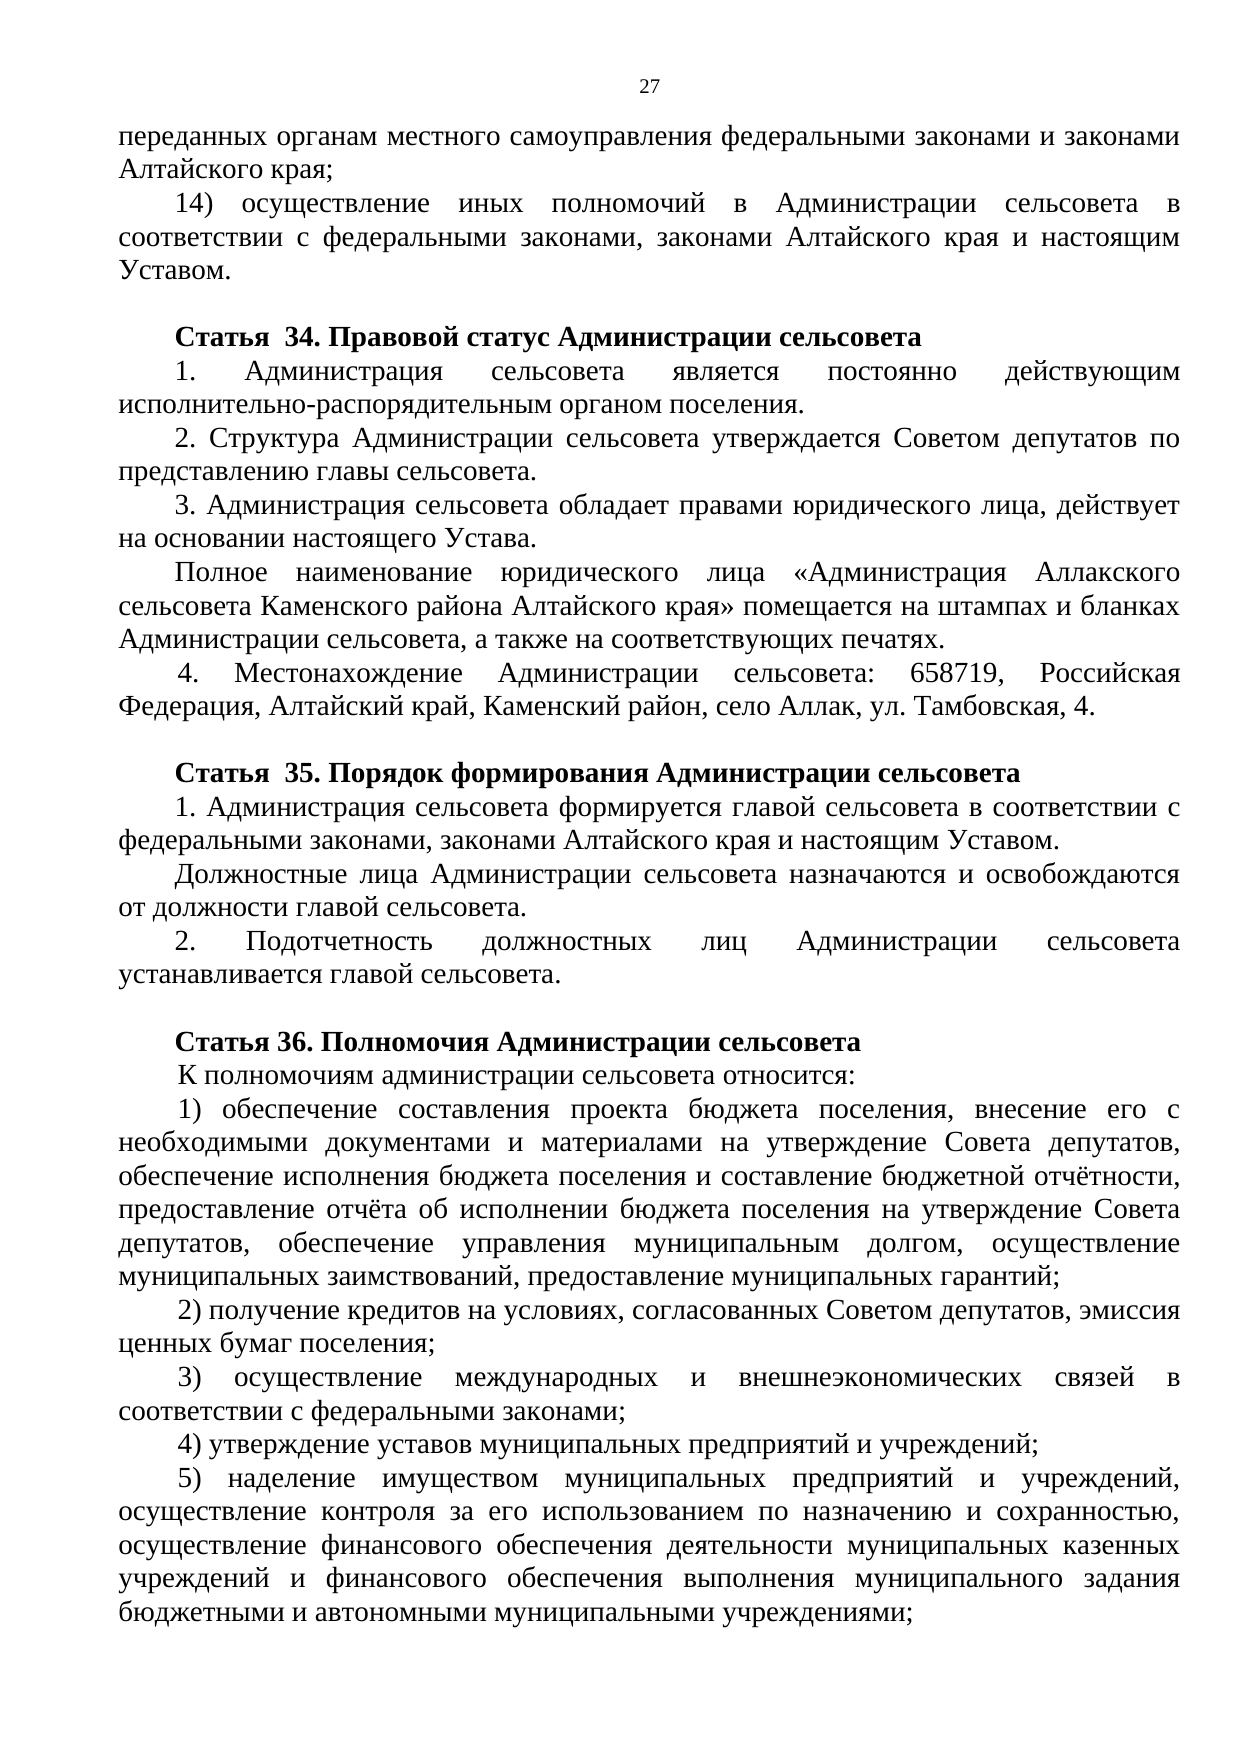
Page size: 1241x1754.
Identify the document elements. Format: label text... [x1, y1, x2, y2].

text Должностные лица Администрации сельсовета назначаются и освобождаются от должности главой сельсовета. [118, 856, 1181, 923]
text Полное наименование юридического лица «Администрация Аллакского сельсовета Каменского района Алтайского края» помещается на штампах и бланках Администрации сельсовета, а также на соответствующих печатях. [118, 554, 1181, 655]
text 5) наделение имуществом муниципальных предприятий и учреждений, осуществление контроля за его использованием по назначению и сохранностью, осуществление финансового обеспечения деятельности муниципальных казенных учреждений и финансового обеспечения выполнения муниципального задания бюджетными и автономными муниципальными учреждениями; [118, 1460, 1181, 1627]
text 2) получение кредитов на условиях, согласованных Советом депутатов, эмиссия ценных бумаг поселения; [118, 1292, 1181, 1359]
text К полномочиям администрации сельсовета относится: [118, 1057, 1181, 1091]
text 1. Администрация сельсовета формируется главой сельсовета в соответствии с федеральными законами, законами Алтайского края и настоящим Уставом. [118, 789, 1181, 856]
text 2. Подотчетность должностных лиц Администрации сельсовета устанавливается главой сельсовета. [118, 923, 1181, 990]
text Статья 36. Полномочия Администрации сельсовета [118, 1024, 1181, 1057]
text 3) осуществление международных и внешнеэкономических связей в соответствии с федеральными законами; [118, 1359, 1181, 1426]
text 14) осуществление иных полномочий в Администрации сельсовета в соответствии с федеральными законами, законами Алтайского края и настоящим Уставом. [118, 185, 1181, 286]
subtitle Статья 35. Порядок формирования Администрации сельсовета [118, 755, 1181, 789]
text 1) обеспечение составления проекта бюджета поселения, внесение его с необходимыми документами и материалами на утверждение Совета депутатов, обеспечение исполнения бюджета поселения и составление бюджетной отчётности, предоставление отчёта об исполнении бюджета поселения на утверждение Совета депутатов, обеспечение управления муниципальным долгом, осуществление муниципальных заимствований, предоставление муниципальных гарантий; [118, 1091, 1181, 1292]
text 3. Администрация сельсовета обладает правами юридического лица, действует на основании настоящего Устава. [118, 487, 1181, 554]
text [118, 118, 1181, 185]
text 2. Структура Администрации сельсовета утверждается Советом депутатов по представлению главы сельсовета. [118, 420, 1181, 487]
text 4. Местонахождение Администрации сельсовета: 658719, Российская Федерация, Алтайский край, Каменский район, село Аллак, ул. Тамбовская, 4. [118, 655, 1181, 722]
text 4) утверждение уставов муниципальных предприятий и учреждений; [118, 1426, 1181, 1460]
text 1. Администрация сельсовета является постоянно действующим исполнительно-распорядительным органом поселения. [118, 353, 1181, 420]
subtitle Статья 34. Правовой статус Администрации сельсовета [118, 319, 1181, 353]
